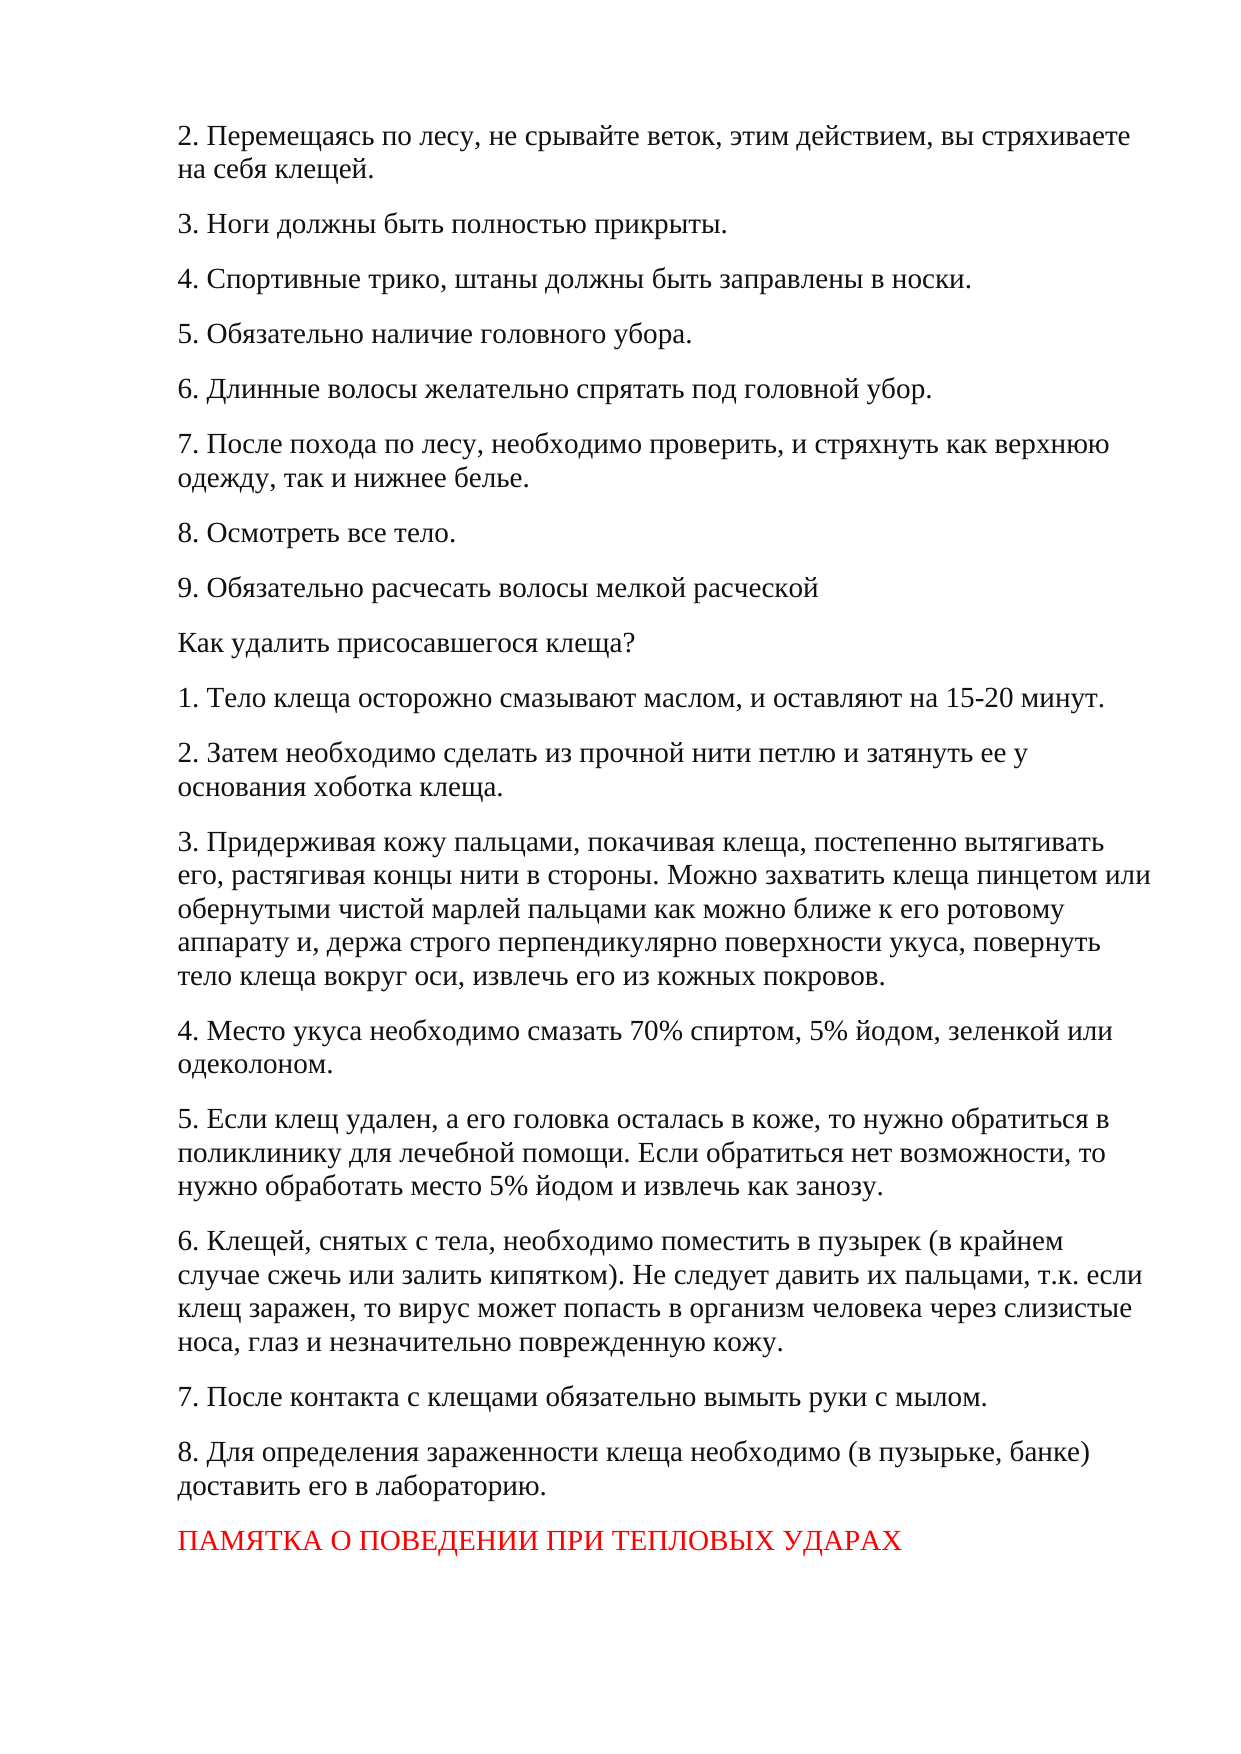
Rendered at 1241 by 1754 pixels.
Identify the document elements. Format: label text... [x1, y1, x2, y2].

text 3. Придерживая кожу пальцами, покачивая клеща, постепенно вытягивать его, растягивая концы нити в стороны. Можно захватить клеща пинцетом или обернутыми чистой марлей пальцами как можно ближе к его ротовому аппарату и, держа строго перпендикулярно поверхности укуса, повернуть тело клеща вокруг оси, извлечь его из кожных покровов. [177, 824, 1152, 991]
text 1. Тело клеща осторожно смазывают маслом, и оставляют на 15-20 минут. [177, 680, 1152, 714]
text 8. Осмотреть все тело. [177, 515, 1152, 549]
text 2. Затем необходимо сделать из прочной нити петлю и затянуть ее у основания хоботка клеща. [177, 735, 1152, 802]
text 3. Ноги должны быть полностью прикрыты. [177, 207, 1152, 240]
text 6. Клещей, снятых с тела, необходимо поместить в пузырек (в крайнем случае сжечь или залить кипятком). Не следует давить их пальцами, т.к. если клещ заражен, то вирус может попасть в организм человека через слизистые носа, глаз и незначительно поврежденную кожу. [177, 1223, 1152, 1358]
text 5. Обязательно наличие головного убора. [177, 317, 1152, 350]
text ПАМЯТКА О ПОВЕДЕНИИ ПРИ ТЕПЛОВЫХ УДАРАХ [177, 1523, 1152, 1556]
text 4. Спортивные трико, штаны должны быть заправлены в носки. [177, 262, 1152, 295]
text 4. Место укуса необходимо смазать 70% спиртом, 5% йодом, зеленкой или одеколоном. [177, 1013, 1152, 1080]
text 6. Длинные волосы желательно спрятать под головной убор. [177, 372, 1152, 405]
text 7. После похода по лесу, необходимо проверить, и стряхнуть как верхнюю одежду, так и нижнее белье. [177, 427, 1152, 494]
text 7. После контакта с клещами обязательно вымыть руки с мылом. [177, 1379, 1152, 1413]
text Как удалить присосавшегося клеща? [177, 625, 1152, 659]
text 5. Если клещ удален, а его головка осталась в коже, то нужно обратиться в поликлинику для лечебной помощи. Если обратиться нет возможности, то нужно обработать место 5% йодом и извлечь как занозу. [177, 1101, 1152, 1202]
text 2. Перемещаясь по лесу, не срывайте веток, этим действием, вы стряхиваете на себя клещей. [177, 118, 1152, 185]
text 8. Для определения зараженности клеща необходимо (в пузырьке, банке) доставить его в лабораторию. [177, 1434, 1152, 1501]
text 9. Обязательно расчесать волосы мелкой расческой [177, 570, 1152, 604]
